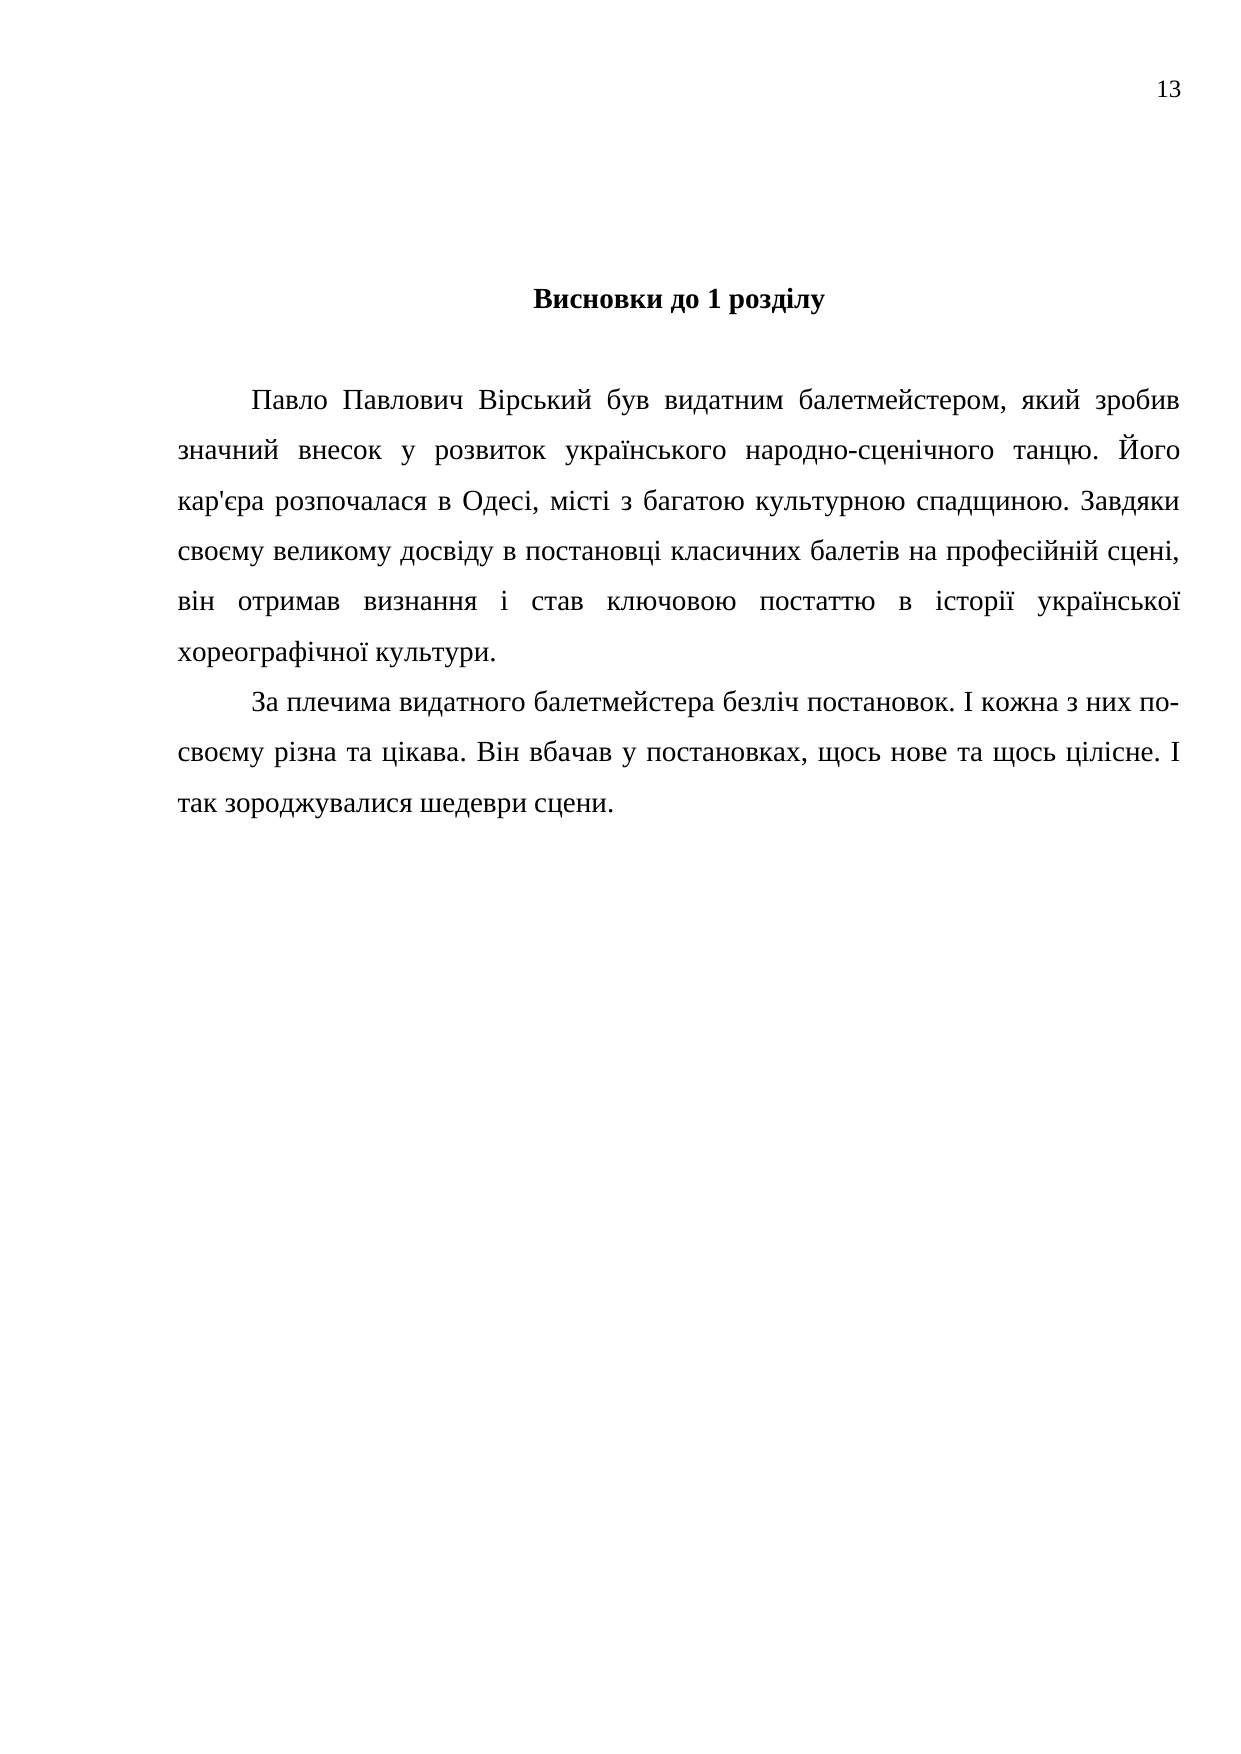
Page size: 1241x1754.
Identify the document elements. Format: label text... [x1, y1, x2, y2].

text Висновки до 1 розділу [177, 282, 1181, 315]
text Павло Павлович Вірський був видатним балетмейстером, який зробив значний внесок у розвиток українського народно-сценічного танцю. Його кар'єра розпочалася в Одесі, місті з багатою культурною спадщиною. Завдяки своєму великому досвіду в постановці класичних балетів на професійній сцені, він отримав визнання і став ключовою постаттю в історії української хореографічної культури. [177, 382, 1181, 667]
text За плечима видатного балетмейстера безліч постановок. І кожна з них по-своєму різна та цікава. Він вбачав у постановках, щось нове та щось цілісне. І так зороджувалися шедеври сцени. [177, 684, 1181, 818]
